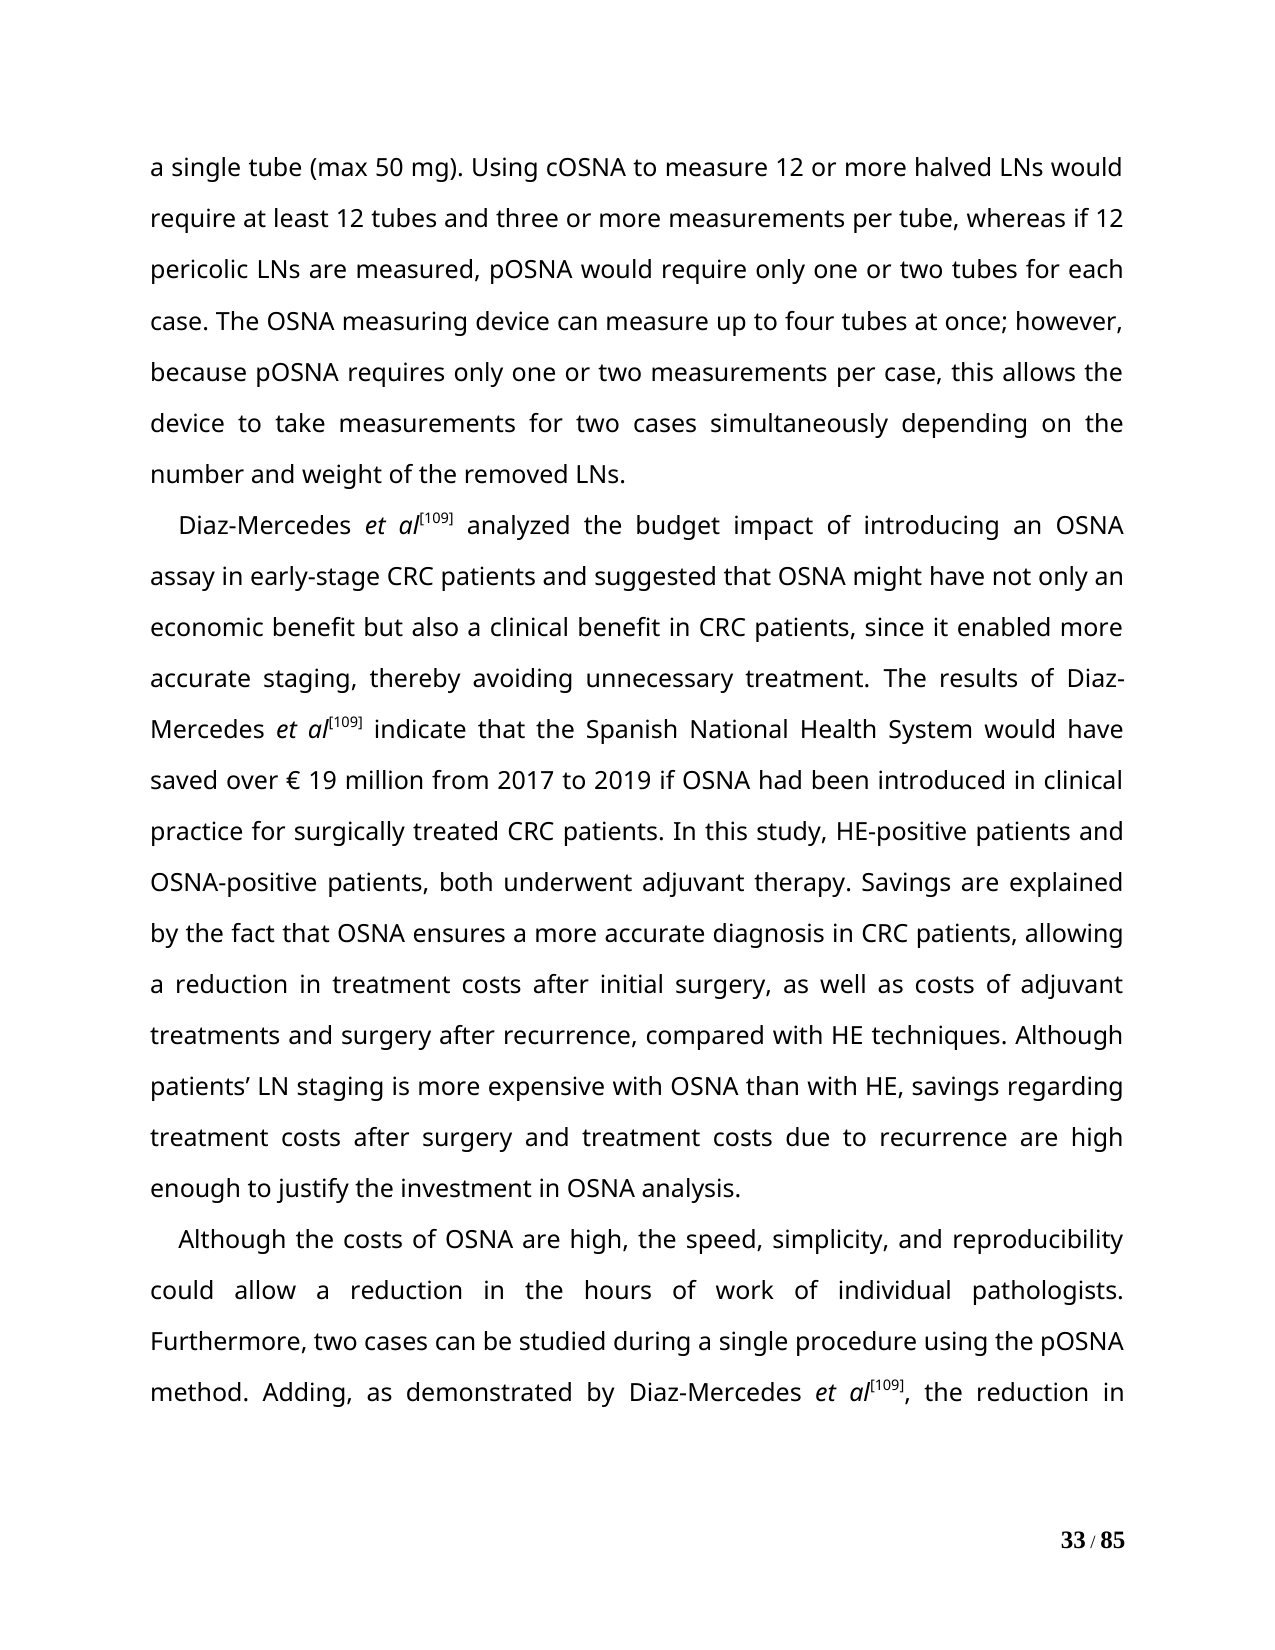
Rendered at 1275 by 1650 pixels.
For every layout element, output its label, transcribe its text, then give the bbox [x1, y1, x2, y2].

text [150, 150, 1125, 490]
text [150, 1222, 1125, 1409]
text Diaz-Mercedes et al[109] analyzed the budget impact of introducing an OSNA assay in early-stage CRC patients and suggested that OSNA might have not only an economic benefit but also a clinical benefit in CRC patients, since it enabled more accurate staging, thereby avoiding unnecessary treatment. The results of Diaz-Mercedes et al[109] indicate that the Spanish National Health System would have saved over € 19 million from 2017 to 2019 if OSNA had been introduced in clinical practice for surgically treated CRC patients. In this study, HE-positive patients and OSNA-positive patients, both underwent adjuvant therapy. Savings are explained by the fact that OSNA ensures a more accurate diagnosis in CRC patients, allowing a reduction in treatment costs after initial surgery, as well as costs of adjuvant treatments and surgery after recurrence, compared with HE techniques. Although patients’ LN staging is more expensive with OSNA than with HE, savings regarding treatment costs after surgery and treatment costs due to recurrence are high enough to justify the investment in OSNA analysis. [150, 507, 1125, 1205]
